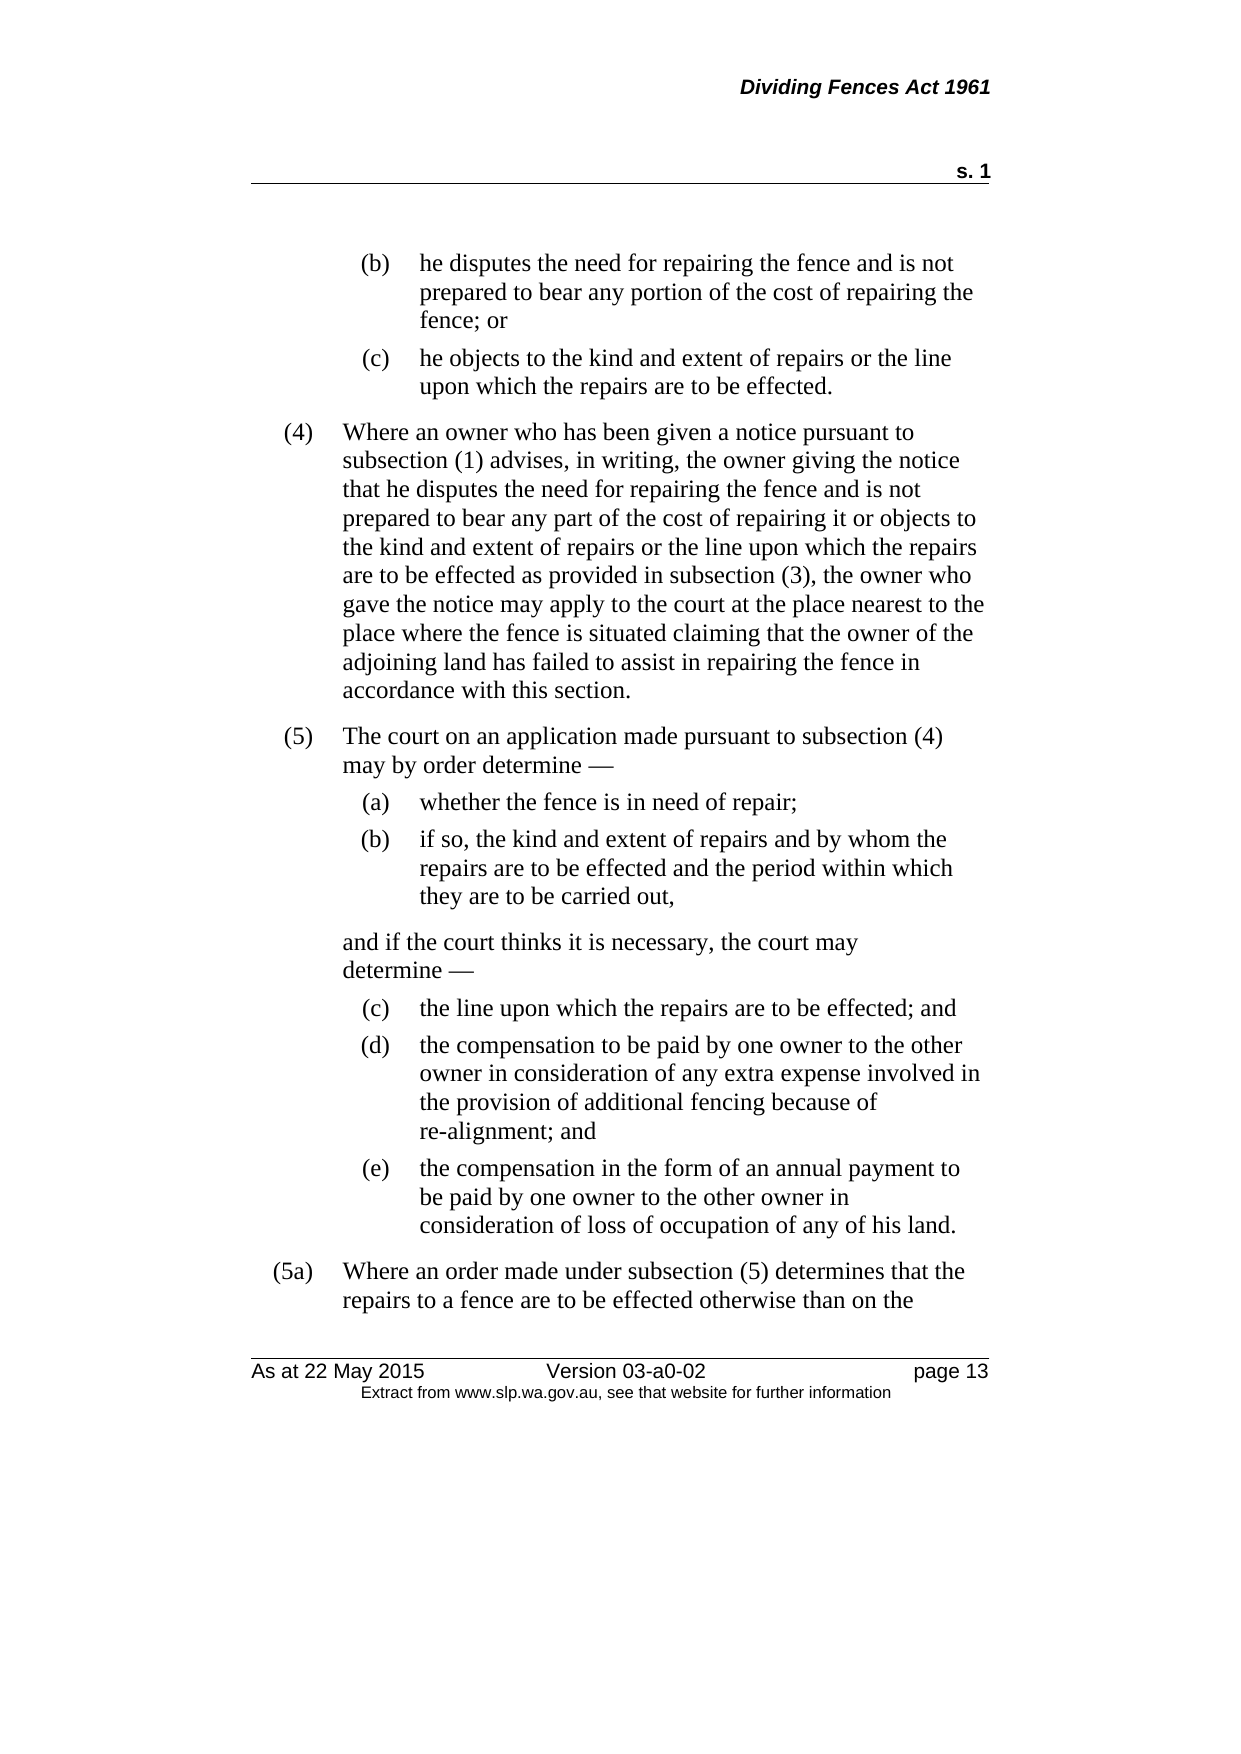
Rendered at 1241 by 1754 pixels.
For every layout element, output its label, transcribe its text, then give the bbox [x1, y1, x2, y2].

text (b) if so, the kind and extent of repairs and by whom the repairs are to be effected and the period within which they are to be carried out, [251, 824, 989, 910]
text (c) he objects to the kind and extent of repairs or the line upon which the repairs are to be effected. [251, 343, 989, 400]
text (5) The court on an application made pursuant to subsection (4) may by order determine — [251, 721, 989, 778]
text (4) Where an owner who has been given a notice pursuant to subsection (1) advises, in writing, the owner giving the notice that he disputes the need for repairing the fence and is not prepared to bear any part of the cost of repairing it or objects to the kind and extent of repairs or the line upon which the repairs are to be effected as provided in subsection (3), the owner who gave the notice may apply to the court at the place nearest to the place where the fence is situated claiming that the owner of the adjoining land has failed to assist in repairing the fence in accordance with this section. [251, 417, 989, 704]
text (d) the compensation to be paid by one owner to the other owner in consideration of any extra expense involved in the provision of additional fencing because of re-alignment; and [251, 1030, 989, 1145]
text (b) he disputes the need for repairing the fence and is not prepared to bear any portion of the cost of repairing the fence; or [251, 248, 989, 334]
text (c) the line upon which the repairs are to be effected; and [251, 993, 989, 1021]
text (a) whether the fence is in need of repair; [251, 787, 989, 816]
text (e) the compensation in the form of an annual payment to be paid by one owner to the other owner in consideration of loss of occupation of any of his land. [251, 1153, 989, 1239]
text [251, 1256, 989, 1313]
text and if the court thinks it is necessary, the court may determine — [251, 927, 989, 984]
